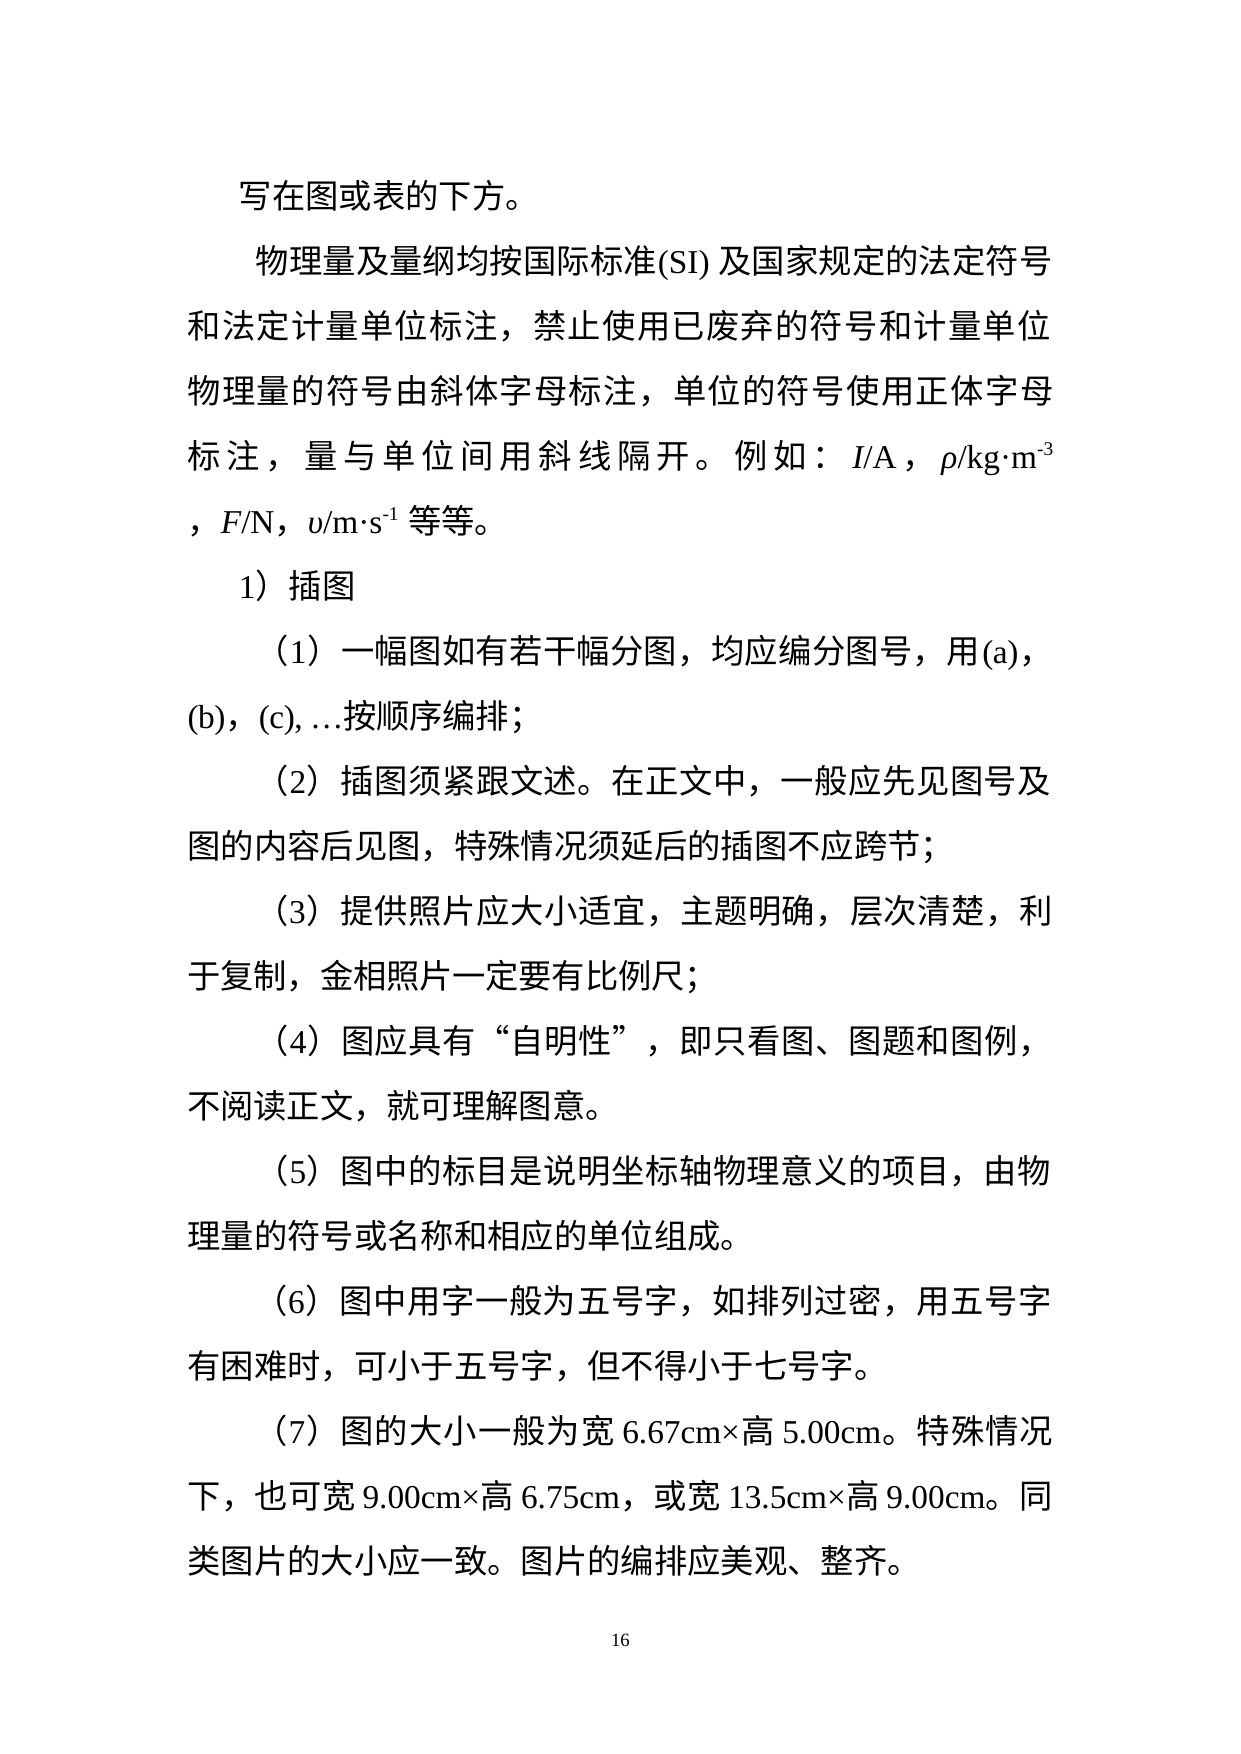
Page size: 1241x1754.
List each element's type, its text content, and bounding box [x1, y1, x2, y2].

text （5）图中的标目是说明坐标轴物理意义的项目，由物理量的符号或名称和相应的单位组成。 [187, 1137, 1053, 1267]
text （4）图应具有“自明性”，即只看图、图题和图例，不阅读正文，就可理解图意。 [187, 1007, 1053, 1137]
text （7）图的大小一般为宽6.67cm×高5.00cm。特殊情况下，也可宽9.00cm×高6.75cm，或宽13.5cm×高9.00cm。同类图片的大小应一致。图片的编排应美观、整齐。 [187, 1397, 1053, 1592]
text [238, 162, 1053, 227]
text 物理量及量纲均按国际标准(SI) 及国家规定的法定符号和法定计量单位标注，禁止使用已废弃的符号和计量单位。物理量的符号由斜体字母标注，单位的符号使用正体字母标注，量与单位间用斜线隔开。例如：I/A，ρ/kg·m-3 ，F/N，υ/m·s-1 等等。 [187, 227, 1053, 552]
text 1）插图 [238, 552, 1053, 617]
text （2）插图须紧跟文述。在正文中，一般应先见图号及图的内容后见图，特殊情况须延后的插图不应跨节； [187, 747, 1053, 877]
text （1）一幅图如有若干幅分图，均应编分图号，用(a)，(b)，(c), …按顺序编排； [187, 617, 1053, 747]
text （3）提供照片应大小适宜，主题明确，层次清楚，利于复制，金相照片一定要有比例尺； [187, 877, 1053, 1007]
text （6）图中用字一般为五号字，如排列过密，用五号字有困难时，可小于五号字，但不得小于七号字。 [187, 1267, 1053, 1397]
